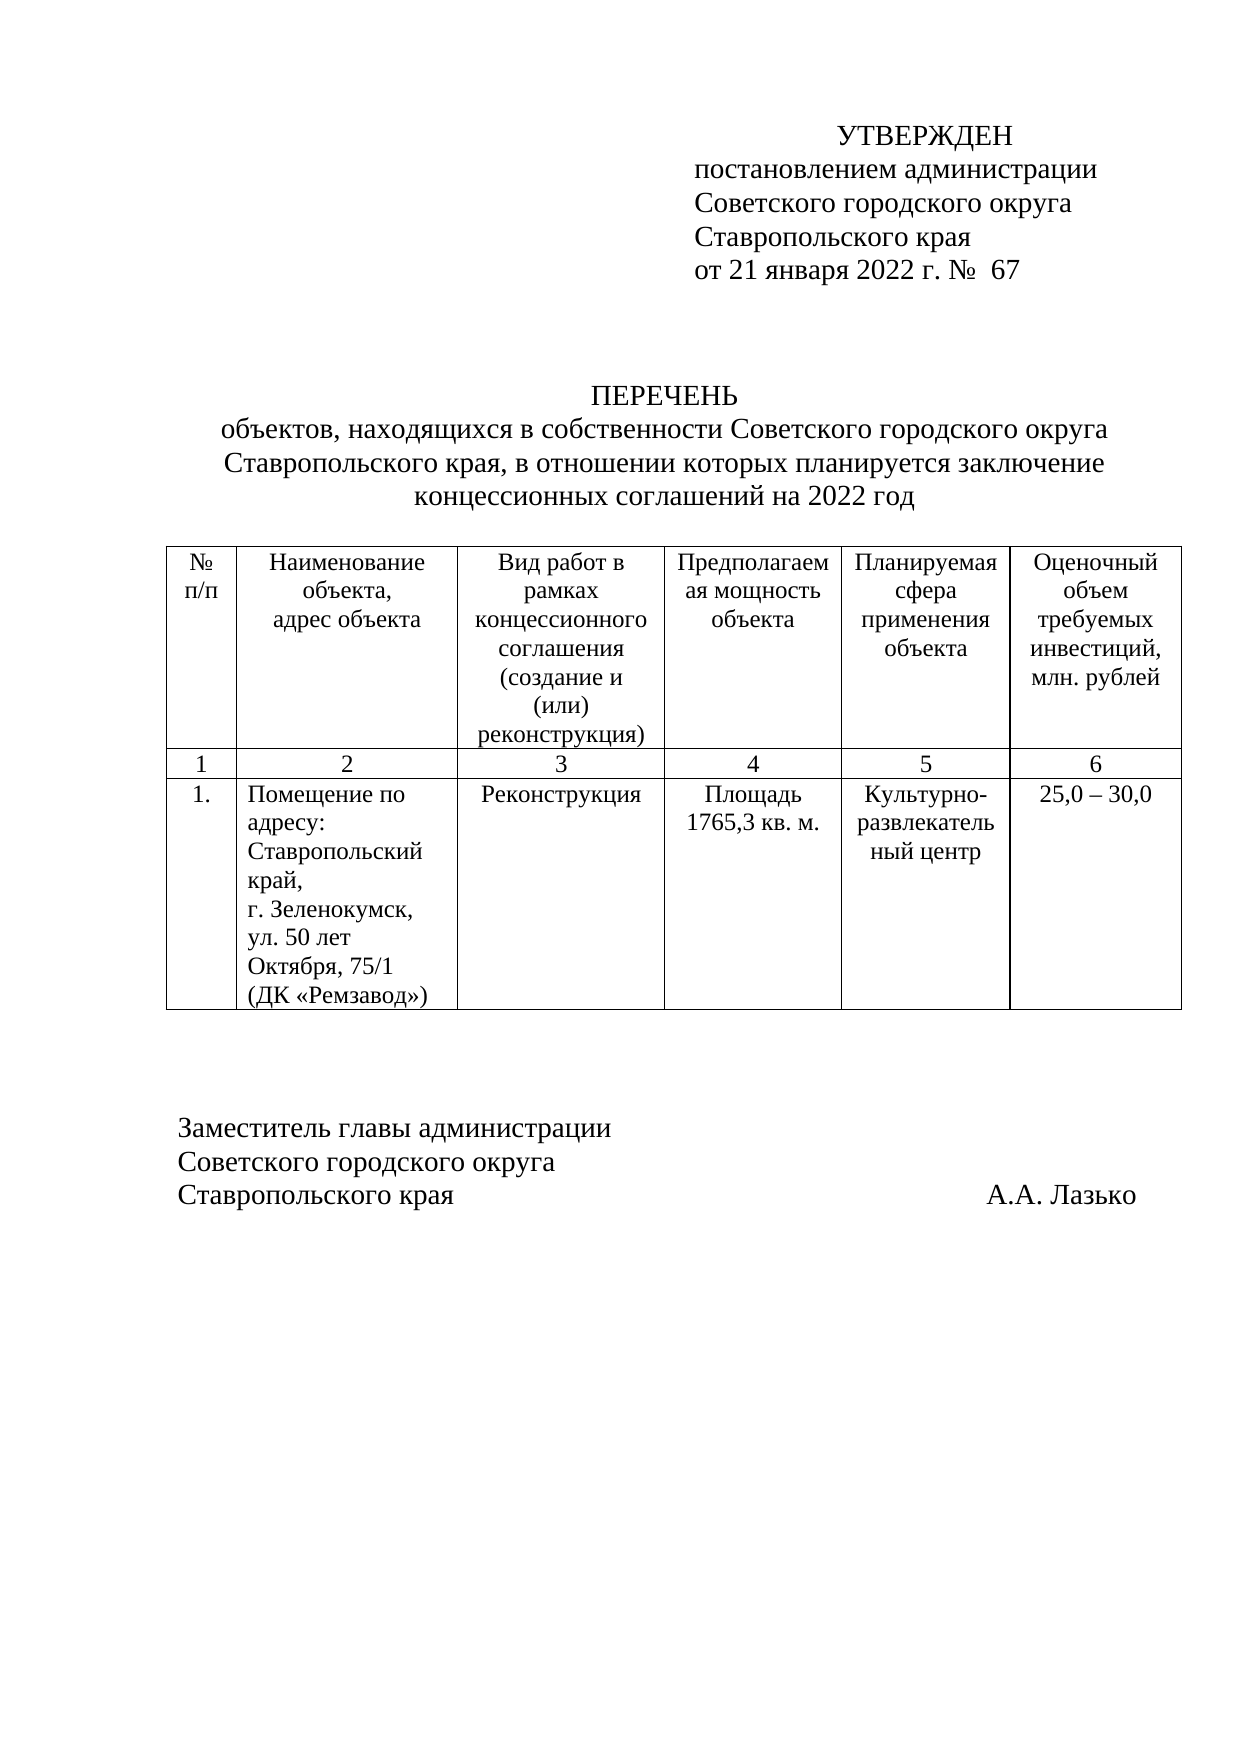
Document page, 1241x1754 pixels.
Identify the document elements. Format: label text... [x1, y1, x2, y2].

table_cell 3 [458, 749, 664, 778]
table_cell 25,0 – 30,0 [1011, 779, 1181, 1009]
table_cell 2 [237, 749, 457, 778]
table_cell 6 [1011, 749, 1181, 778]
table_header Вид работ в рамках концессионного соглашения (создание и (или) реконструкция) [458, 547, 664, 748]
text объектов, находящихся в собственности Советского городского округа Ставропольского края, в отношении которых планируется заключение концессионных соглашений на 2022 год [177, 411, 1152, 512]
text Советского городского округа [177, 1144, 1152, 1177]
table_header Предполагаемая мощность объекта [665, 547, 841, 748]
table_cell Культурно-развлекательный центр [842, 779, 1009, 1009]
table_cell 5 [842, 749, 1009, 778]
text Ставропольского края А.А. Лазько [177, 1177, 1152, 1211]
table_header Оценочный объем требуемых инвестиций, млн. рублей [1011, 547, 1181, 748]
table_cell 1. [167, 779, 236, 1009]
table_header Наименование объекта, адрес объекта [237, 547, 457, 748]
text ПЕРЕЧЕНЬ [177, 378, 1152, 411]
table_cell Реконструкция [458, 779, 664, 1009]
table_cell Площадь 1765,3 кв. м. [665, 779, 841, 1009]
table_cell Помещение по адресу: Ставропольский край, г. Зеленокумск, ул. 50 лет Октября, 75/1 (ДК «Ремзавод») [237, 779, 457, 1009]
table_header УТВЕРЖДЕН постановлением администрации Советского городского округа Ставропольского края от 21 января 2022 г. № 67 [166, 118, 1167, 353]
table_cell 1 [167, 749, 236, 778]
table_cell 4 [665, 749, 841, 778]
text Заместитель главы администрации [177, 1110, 1152, 1144]
table_header Планируемая сфера применения объекта [842, 547, 1009, 748]
table_header № п/п [167, 547, 236, 748]
